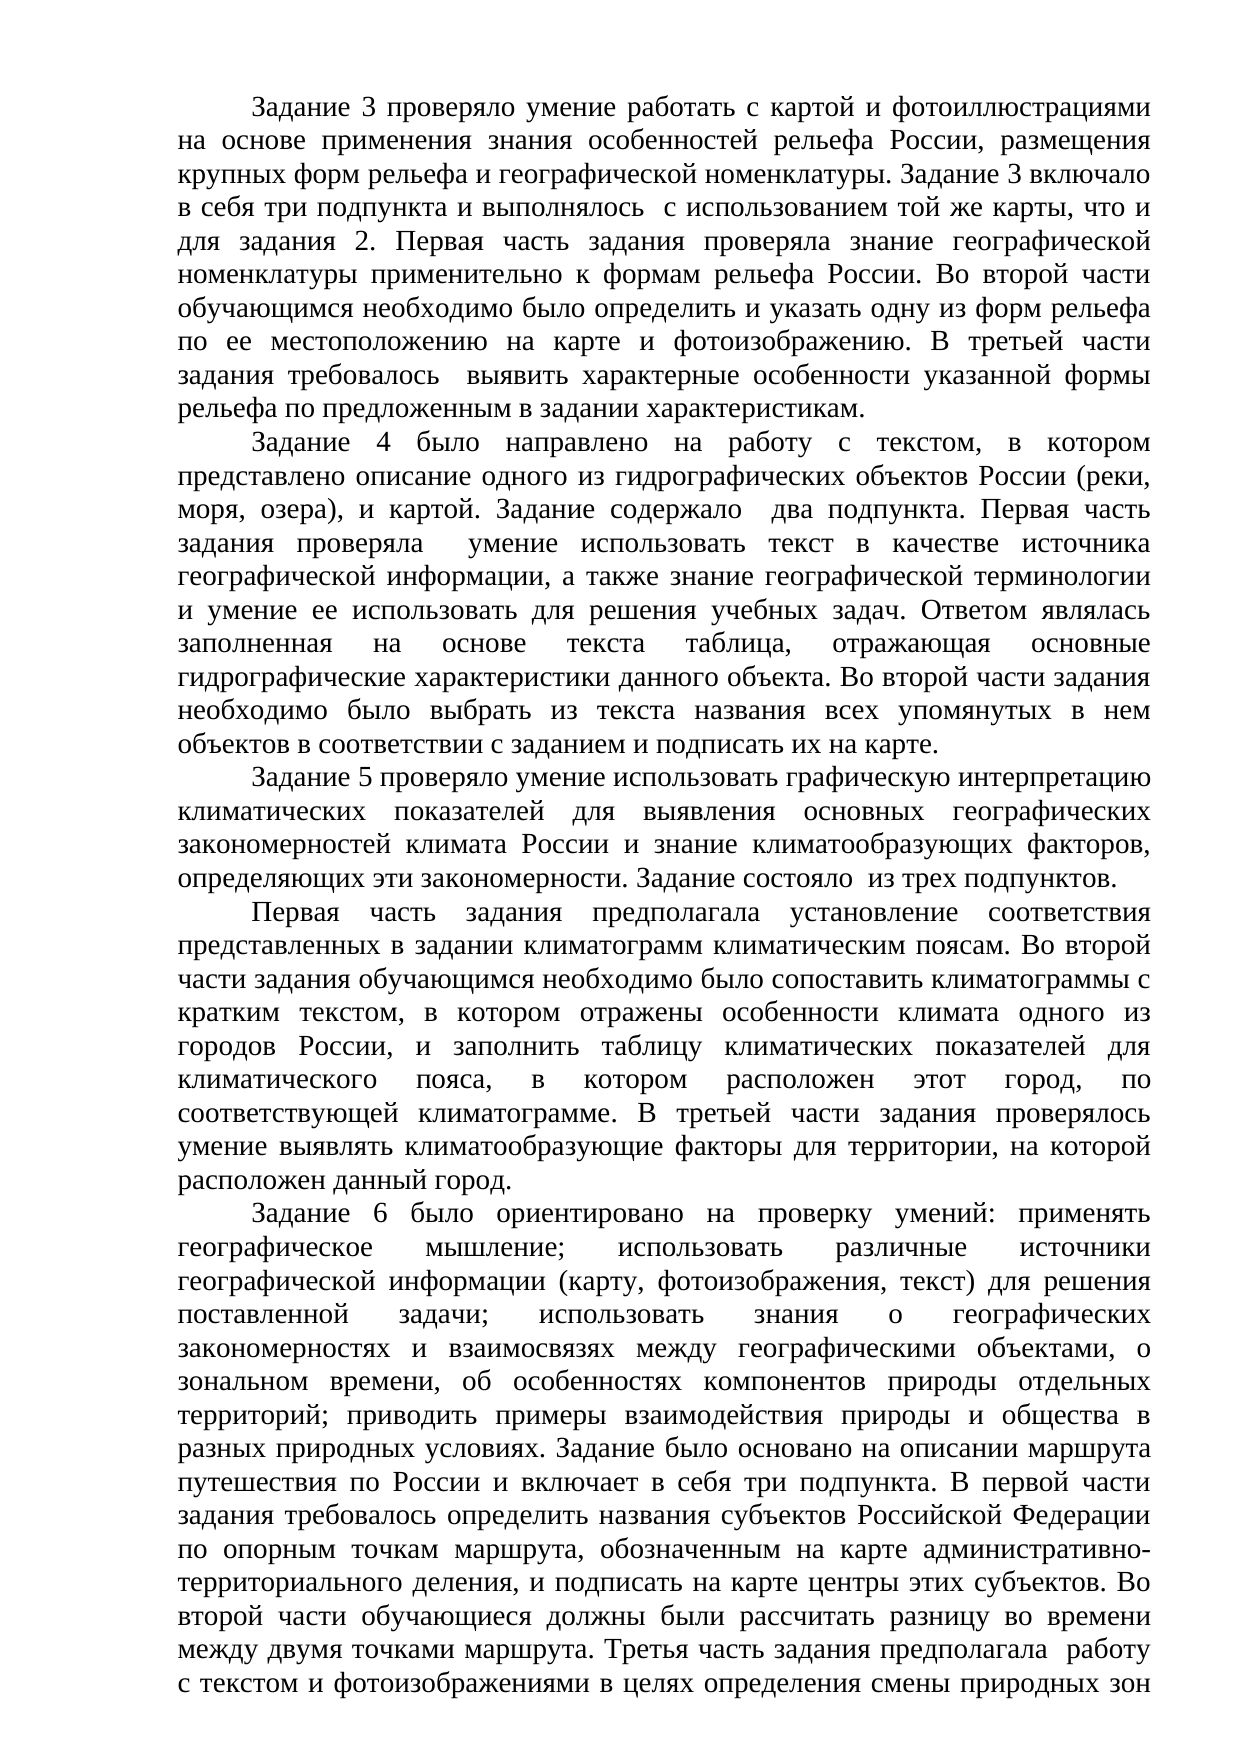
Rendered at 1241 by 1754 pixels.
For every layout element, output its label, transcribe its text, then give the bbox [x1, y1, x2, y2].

text Первая часть задания предполагала установление соответствия представленных в задании климатограмм климатическим поясам. Во второй части задания обучающимся необходимо было сопоставить климатограммы с кратким текстом, в котором отражены особенности климата одного из городов России, и заполнить таблицу климатических показателей для климатического пояса, в котором расположен этот город, по соответствующей климатограмме. В третьей части задания проверялось умение выявлять климатообразующие факторы для территории, на которой расположен данный город. [177, 894, 1152, 1196]
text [177, 1196, 1152, 1699]
text Задание 4 было направлено на работу с текстом, в котором представлено описание одного из гидрографических объектов России (реки, моря, озера), и картой. Задание содержало два подпункта. Первая часть задания проверяла умение использовать текст в качестве источника географической информации, а также знание географической терминологии и умение ее использовать для решения учебных задач. Ответом являлась заполненная на основе текста таблица, отражающая основные гидрографические характеристики данного объекта. Во второй части задания необходимо было выбрать из текста названия всех упомянутых в нем объектов в соответствии с заданием и подписать их на карте. [177, 424, 1152, 759]
text Задание 3 проверяло умение работать с картой и фотоиллюстрациями на основе применения знания особенностей рельефа России, размещения крупных форм рельефа и географической номенклатуры. Задание 3 включало в себя три подпункта и выполнялось с использованием той же карты, что и для задания 2. Первая часть задания проверяла знание географической номенклатуры применительно к формам рельефа России. Во второй части обучающимся необходимо было определить и указать одну из форм рельефа по ее местоположению на карте и фотоизображению. В третьей части задания требовалось выявить характерные особенности указанной формы рельефа по предложенным в задании характеристикам. [177, 89, 1152, 424]
text Задание 5 проверяло умение использовать графическую интерпретацию климатических показателей для выявления основных географических закономерностей климата России и знание климатообразующих факторов, определяющих эти закономерности. Задание состояло из трех подпунктов. [177, 759, 1152, 894]
